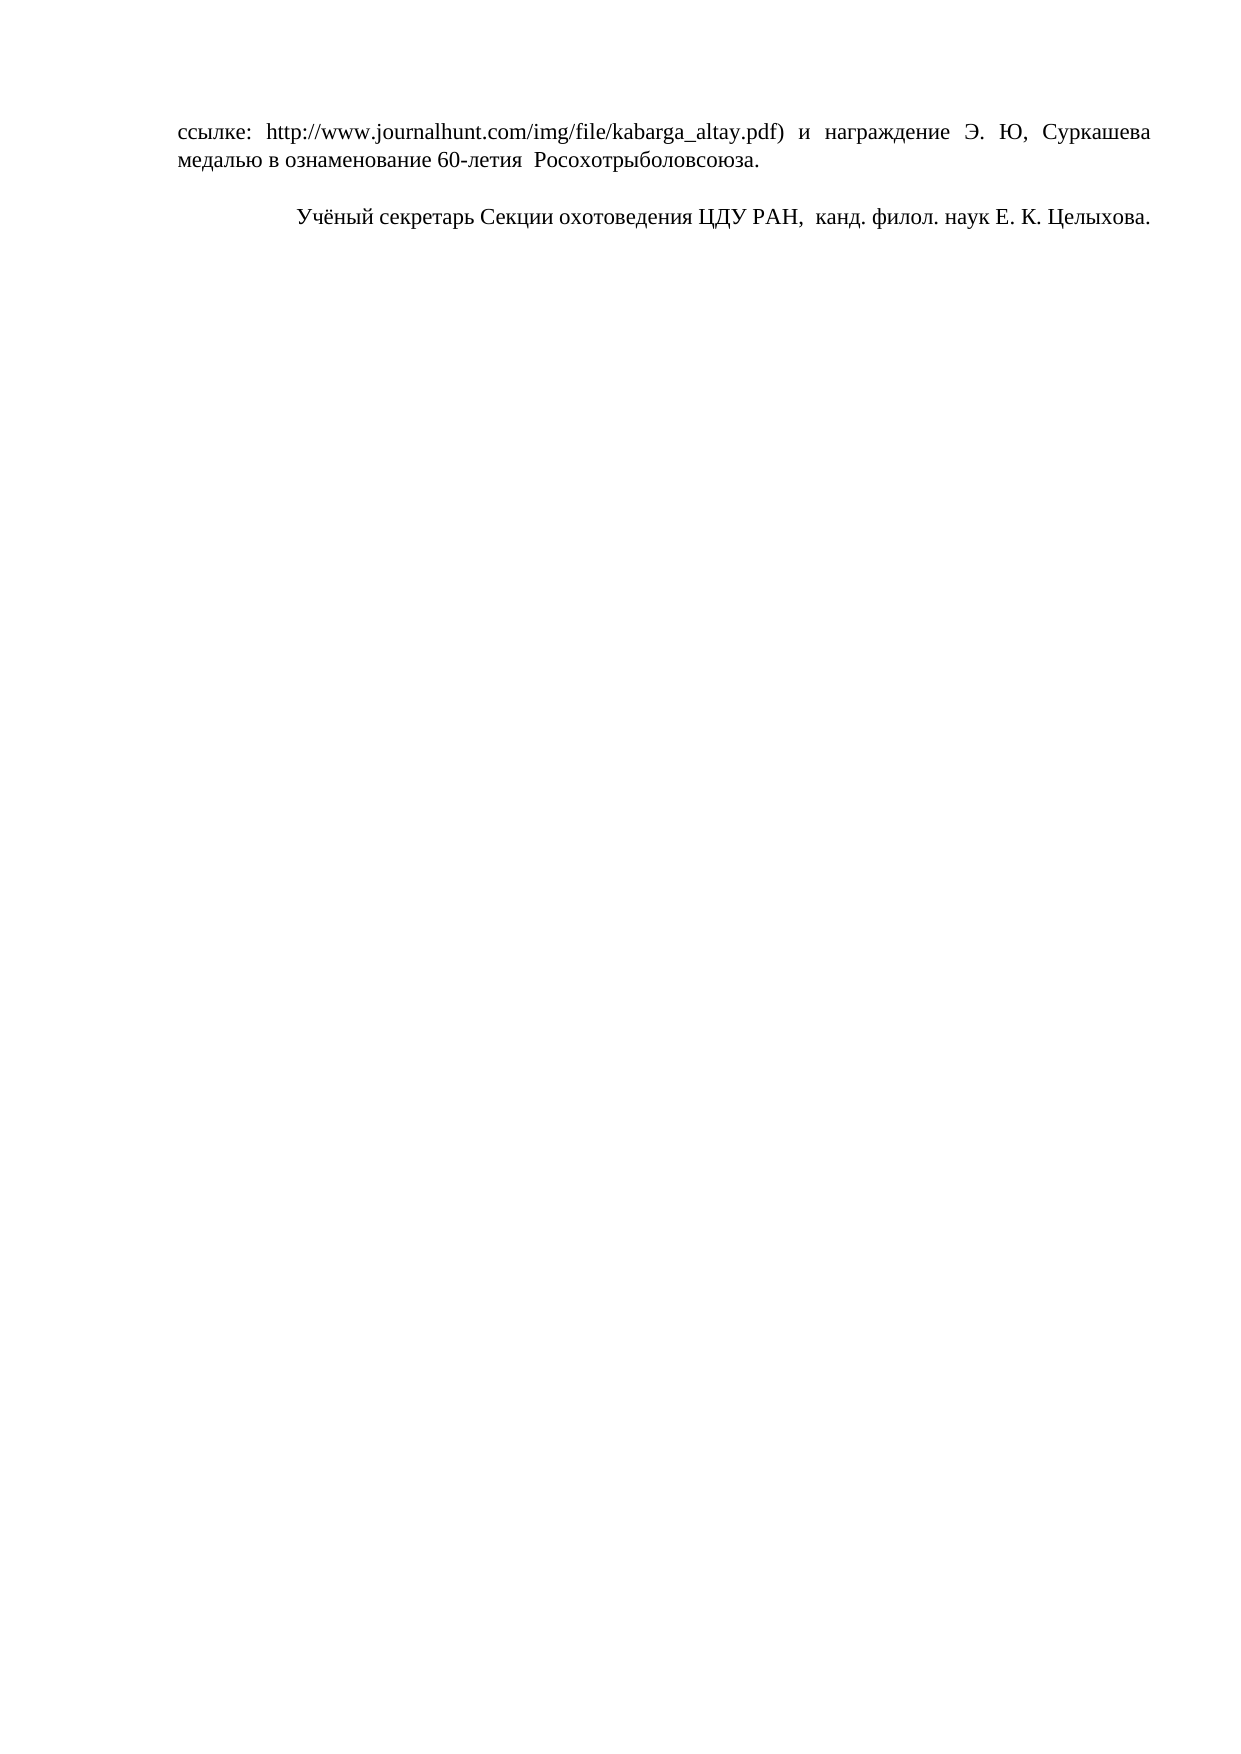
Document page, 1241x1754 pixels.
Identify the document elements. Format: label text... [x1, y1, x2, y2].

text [177, 118, 1152, 173]
text Учёный секретарь Секции охотоведения ЦДУ РАН, канд. филол. наук Е. К. Целыхова. [177, 203, 1152, 230]
